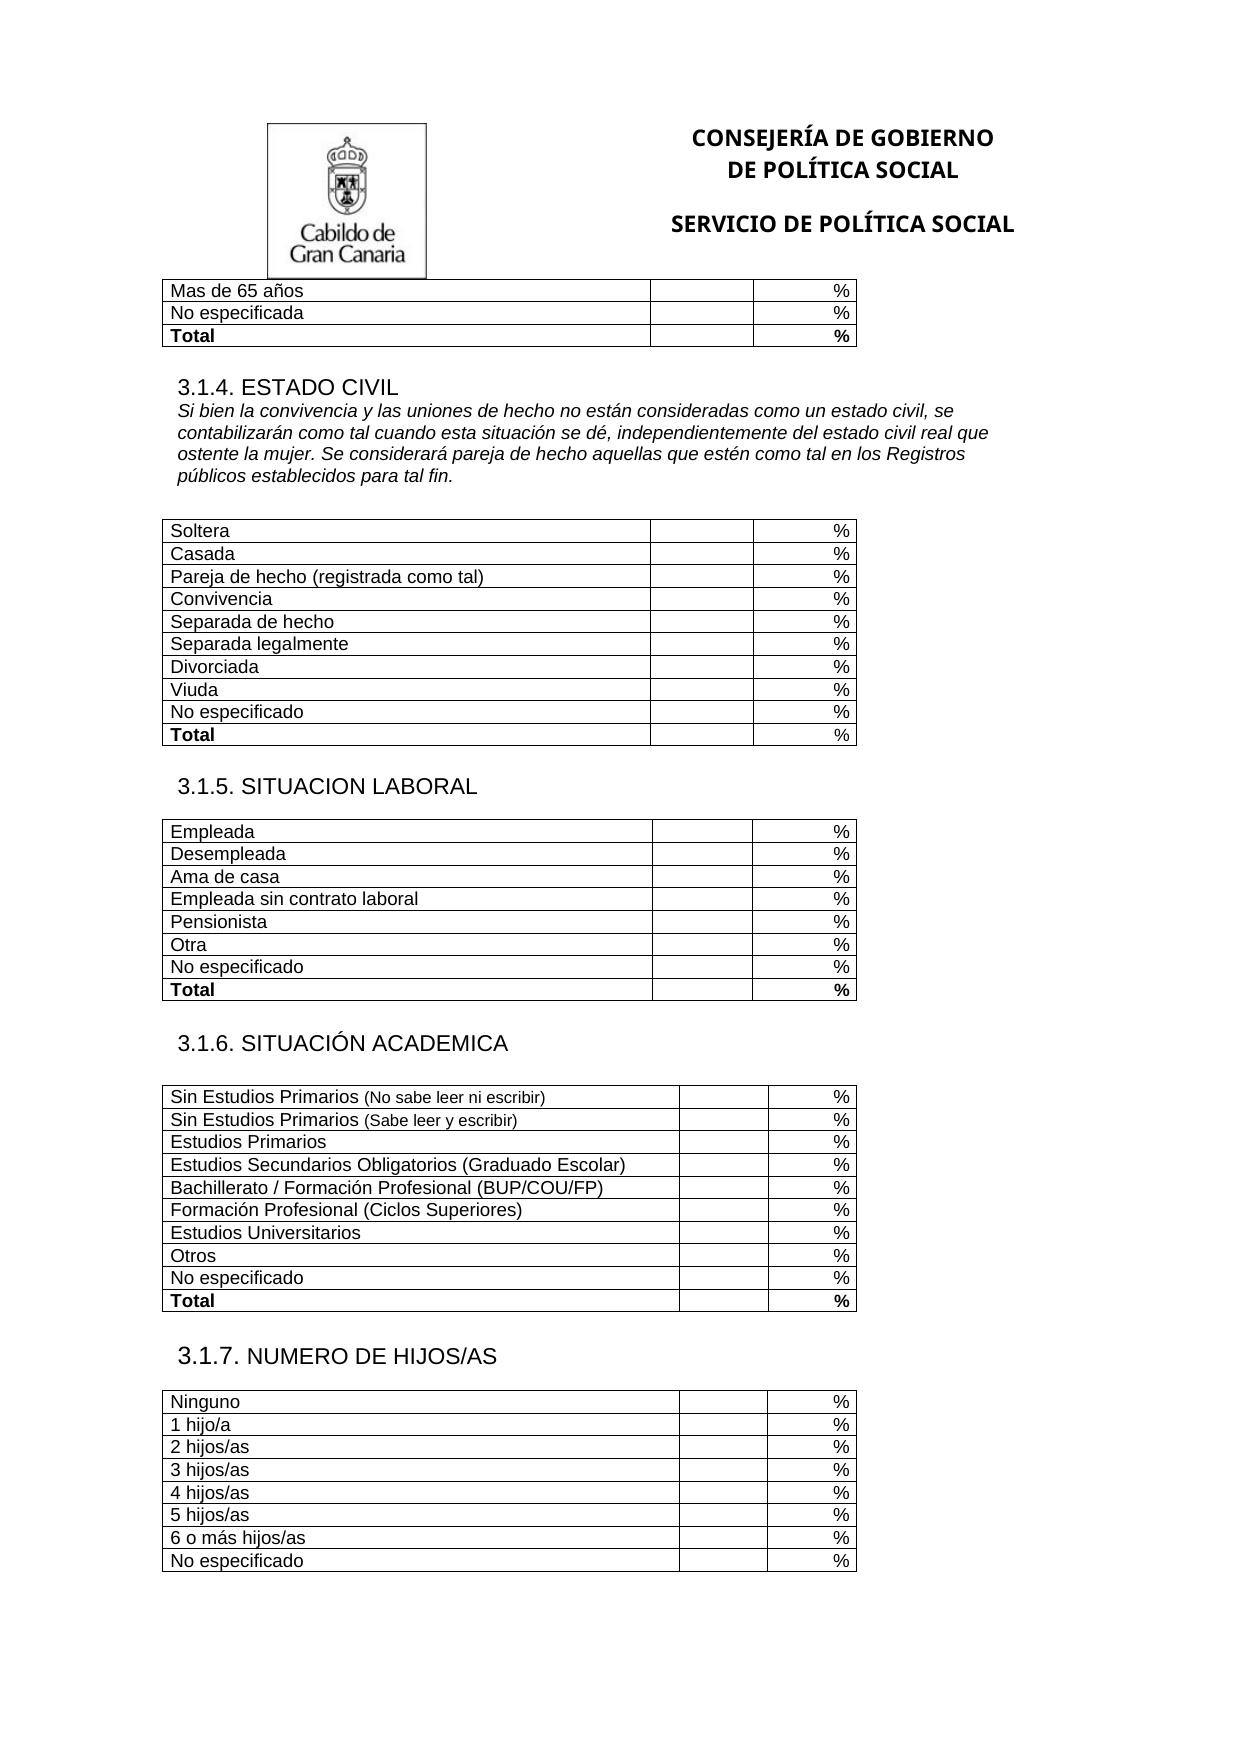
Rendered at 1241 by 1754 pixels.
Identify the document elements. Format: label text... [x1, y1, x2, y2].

table_cell [651, 325, 753, 346]
table_cell Convivencia [163, 588, 650, 609]
table_cell Pensionista [163, 911, 652, 932]
text 3.1.4. ESTADO CIVIL [177, 374, 1122, 400]
table_cell Separada legalmente [163, 633, 650, 655]
table_cell % [754, 543, 856, 564]
table_cell [680, 1414, 767, 1435]
table_cell [651, 679, 753, 700]
table_cell % [754, 565, 856, 587]
table_cell % [754, 325, 856, 346]
table_cell % [769, 1131, 856, 1153]
table_cell [653, 888, 752, 910]
table_cell % [768, 1549, 856, 1571]
table_cell [651, 302, 753, 324]
table_cell [680, 1527, 767, 1548]
table_cell Separada de hecho [163, 611, 650, 632]
table_cell % [769, 1244, 856, 1266]
table_cell % [753, 934, 856, 955]
table_cell Viuda [163, 679, 650, 700]
table_cell No especificado [163, 701, 650, 723]
table_cell [651, 588, 753, 609]
table_cell % [754, 679, 856, 700]
table_header [680, 1086, 768, 1108]
table_cell % [754, 280, 856, 301]
table_cell No especificado [163, 1549, 679, 1571]
table_cell % [768, 1527, 856, 1548]
table_cell 6 o más hijos/as [163, 1527, 679, 1548]
table_cell [680, 1131, 768, 1153]
table_cell [680, 1436, 767, 1458]
table_cell Desempleada [163, 843, 652, 864]
table_cell Empleada sin contrato laboral [163, 888, 652, 910]
table_cell % [754, 302, 856, 324]
text Si bien la convivencia y las uniones de hecho no están consideradas como un estado civil, se contabilizarán como tal cuando esta situación se dé, independientemente del estado civil real que ostente la mujer. Se considerará pareja de hecho aquellas que estén como tal en los Registros públicos establecidos para tal fin. [177, 400, 1019, 486]
table_cell % [754, 656, 856, 677]
table_cell % [769, 1267, 856, 1288]
table_cell Total [163, 724, 650, 745]
table_cell [651, 543, 753, 564]
table_cell [651, 701, 753, 723]
table_cell [680, 1154, 768, 1176]
table_cell % [769, 1109, 856, 1130]
table_header Ninguno [163, 1391, 679, 1413]
table_cell % [753, 911, 856, 932]
table_cell [680, 1482, 767, 1503]
table_cell [653, 911, 752, 932]
table_cell No especificado [163, 1267, 679, 1288]
table_cell [680, 1504, 767, 1526]
table_header [651, 520, 753, 542]
table_cell Total [163, 979, 652, 1000]
table_header Empleada [163, 820, 652, 842]
text 3.1.7. NUMERO DE HIJOS/AS [177, 1341, 1122, 1370]
table_cell Sin Estudios Primarios (Sabe leer y escribir) [163, 1109, 679, 1130]
table_cell 3 hijos/as [163, 1459, 679, 1481]
table_cell [680, 1267, 768, 1288]
table_header % [753, 820, 856, 842]
table_cell % [768, 1414, 856, 1435]
table_cell 2 hijos/as [163, 1436, 679, 1458]
table_cell % [753, 979, 856, 1000]
picture [267, 123, 427, 279]
table_header Soltera [163, 520, 650, 542]
table_cell % [753, 888, 856, 910]
table_cell 4 hijos/as [163, 1482, 679, 1503]
table_cell Casada [163, 543, 650, 564]
table_cell Bachillerato / Formación Profesional (BUP/COU/FP) [163, 1177, 679, 1198]
table_cell [680, 1199, 768, 1221]
table_cell [653, 843, 752, 864]
table_cell % [754, 633, 856, 655]
table_cell % [768, 1436, 856, 1458]
table_cell % [753, 843, 856, 864]
table_cell % [754, 611, 856, 632]
table_cell Otra [163, 934, 652, 955]
table_cell Pareja de hecho (registrada como tal) [163, 565, 650, 587]
table_header % [768, 1391, 856, 1413]
table_cell % [768, 1482, 856, 1503]
table_cell 5 hijos/as [163, 1504, 679, 1526]
table_cell % [769, 1154, 856, 1176]
table_cell % [769, 1177, 856, 1198]
table_cell Otros [163, 1244, 679, 1266]
table_cell [680, 1109, 768, 1130]
table_cell No especificado [163, 956, 652, 978]
table_cell 1 hijo/a [163, 1414, 679, 1435]
table_header % [754, 520, 856, 542]
table_cell No especificada [163, 302, 650, 324]
table_cell [680, 1290, 768, 1311]
table_cell Estudios Primarios [163, 1131, 679, 1153]
table_cell [651, 633, 753, 655]
table_cell [653, 866, 752, 887]
table_cell % [768, 1504, 856, 1526]
table_cell % [768, 1459, 856, 1481]
table_cell Ama de casa [163, 866, 652, 887]
table_cell % [769, 1290, 856, 1311]
table_cell [653, 979, 752, 1000]
table_cell Estudios Universitarios [163, 1222, 679, 1243]
table_cell [651, 611, 753, 632]
table_cell [653, 956, 752, 978]
table_cell [651, 280, 753, 301]
table_cell [680, 1244, 768, 1266]
table_cell [653, 934, 752, 955]
table_cell Estudios Secundarios Obligatorios (Graduado Escolar) [163, 1154, 679, 1176]
table_cell % [754, 724, 856, 745]
table_header Sin Estudios Primarios (No sabe leer ni escribir) [163, 1086, 679, 1108]
table_cell [680, 1177, 768, 1198]
table_cell [651, 656, 753, 677]
table_cell Total [163, 325, 650, 346]
table_cell % [754, 588, 856, 609]
table_cell Divorciada [163, 656, 650, 677]
table_cell % [754, 701, 856, 723]
table_cell [651, 724, 753, 745]
table_cell % [769, 1199, 856, 1221]
table_header [653, 820, 752, 842]
text 3.1.6. SITUACIÓN ACADEMICA [177, 1030, 1122, 1056]
table_cell [680, 1549, 767, 1571]
table_cell [680, 1459, 767, 1481]
table_cell % [753, 866, 856, 887]
table_header % [769, 1086, 856, 1108]
table_cell % [769, 1222, 856, 1243]
table_cell Formación Profesional (Ciclos Superiores) [163, 1199, 679, 1221]
text 3.1.5. SITUACION LABORAL [177, 773, 1122, 799]
table_cell Mas de 65 años [163, 280, 650, 301]
table_cell Total [163, 1290, 679, 1311]
table_cell [680, 1222, 768, 1243]
table_cell [651, 565, 753, 587]
table_cell % [753, 956, 856, 978]
table_header [680, 1391, 767, 1413]
